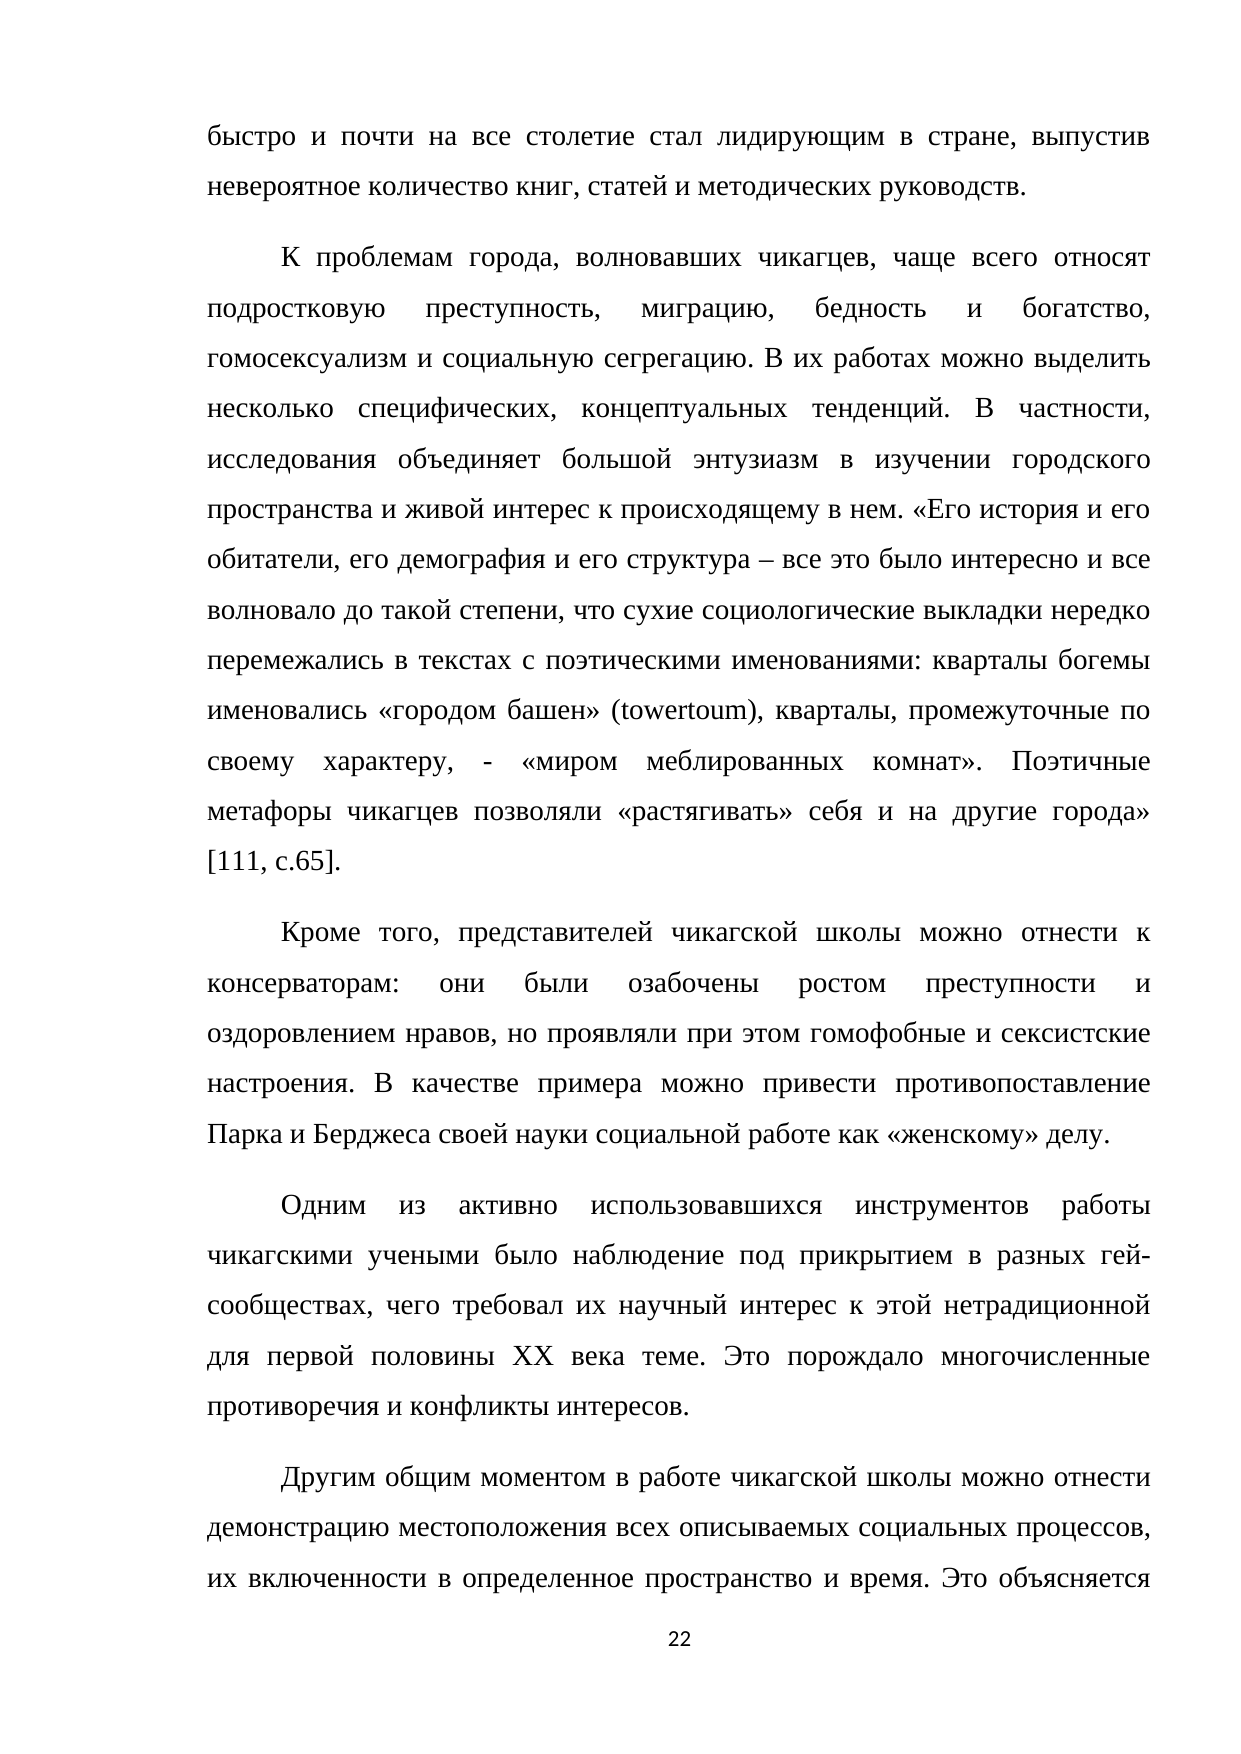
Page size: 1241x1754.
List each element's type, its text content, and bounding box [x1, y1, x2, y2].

text Одним из активно использовавшихся инструментов работы чикагскими учеными было наблюдение под прикрытием в разных гей-сообществах, чего требовал их научный интерес к этой нетрадиционной для первой половины XX века теме. Это порождало многочисленные противоречия и конфликты интересов. [207, 1187, 1152, 1422]
text Кроме того, представителей чикагской школы можно отнести к консерваторам: они были озабочены ростом преступности и оздоровлением нравов, но проявляли при этом гомофобные и сексистские настроения. В качестве примера можно привести противопоставление Парка и Берджеса своей науки социальной работе как «женскому» делу. [207, 914, 1152, 1149]
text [207, 118, 1152, 202]
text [207, 1459, 1152, 1593]
text К проблемам города, волновавших чикагцев, чаще всего относят подростковую преступность, миграцию, бедность и богатство, гомосексуализм и социальную сегрегацию. В их работах можно выделить несколько специфических, концептуальных тенденций. В частности, исследования объединяет большой энтузиазм в изучении городского пространства и живой интерес к происходящему в нем. «Его история и его обитатели, его демография и его структура – все это было интересно и все волновало до такой степени, что сухие социологические выкладки нередко перемежались в текстах с поэтическими именованиями: кварталы богемы именовались «городом башен» (towertoum), кварталы, промежуточные по своему характеру, - «миром меблированных комнат». Поэтичные метафоры чикагцев позволяли «растягивать» себя и на другие города» [111, с.65]. [207, 239, 1152, 877]
